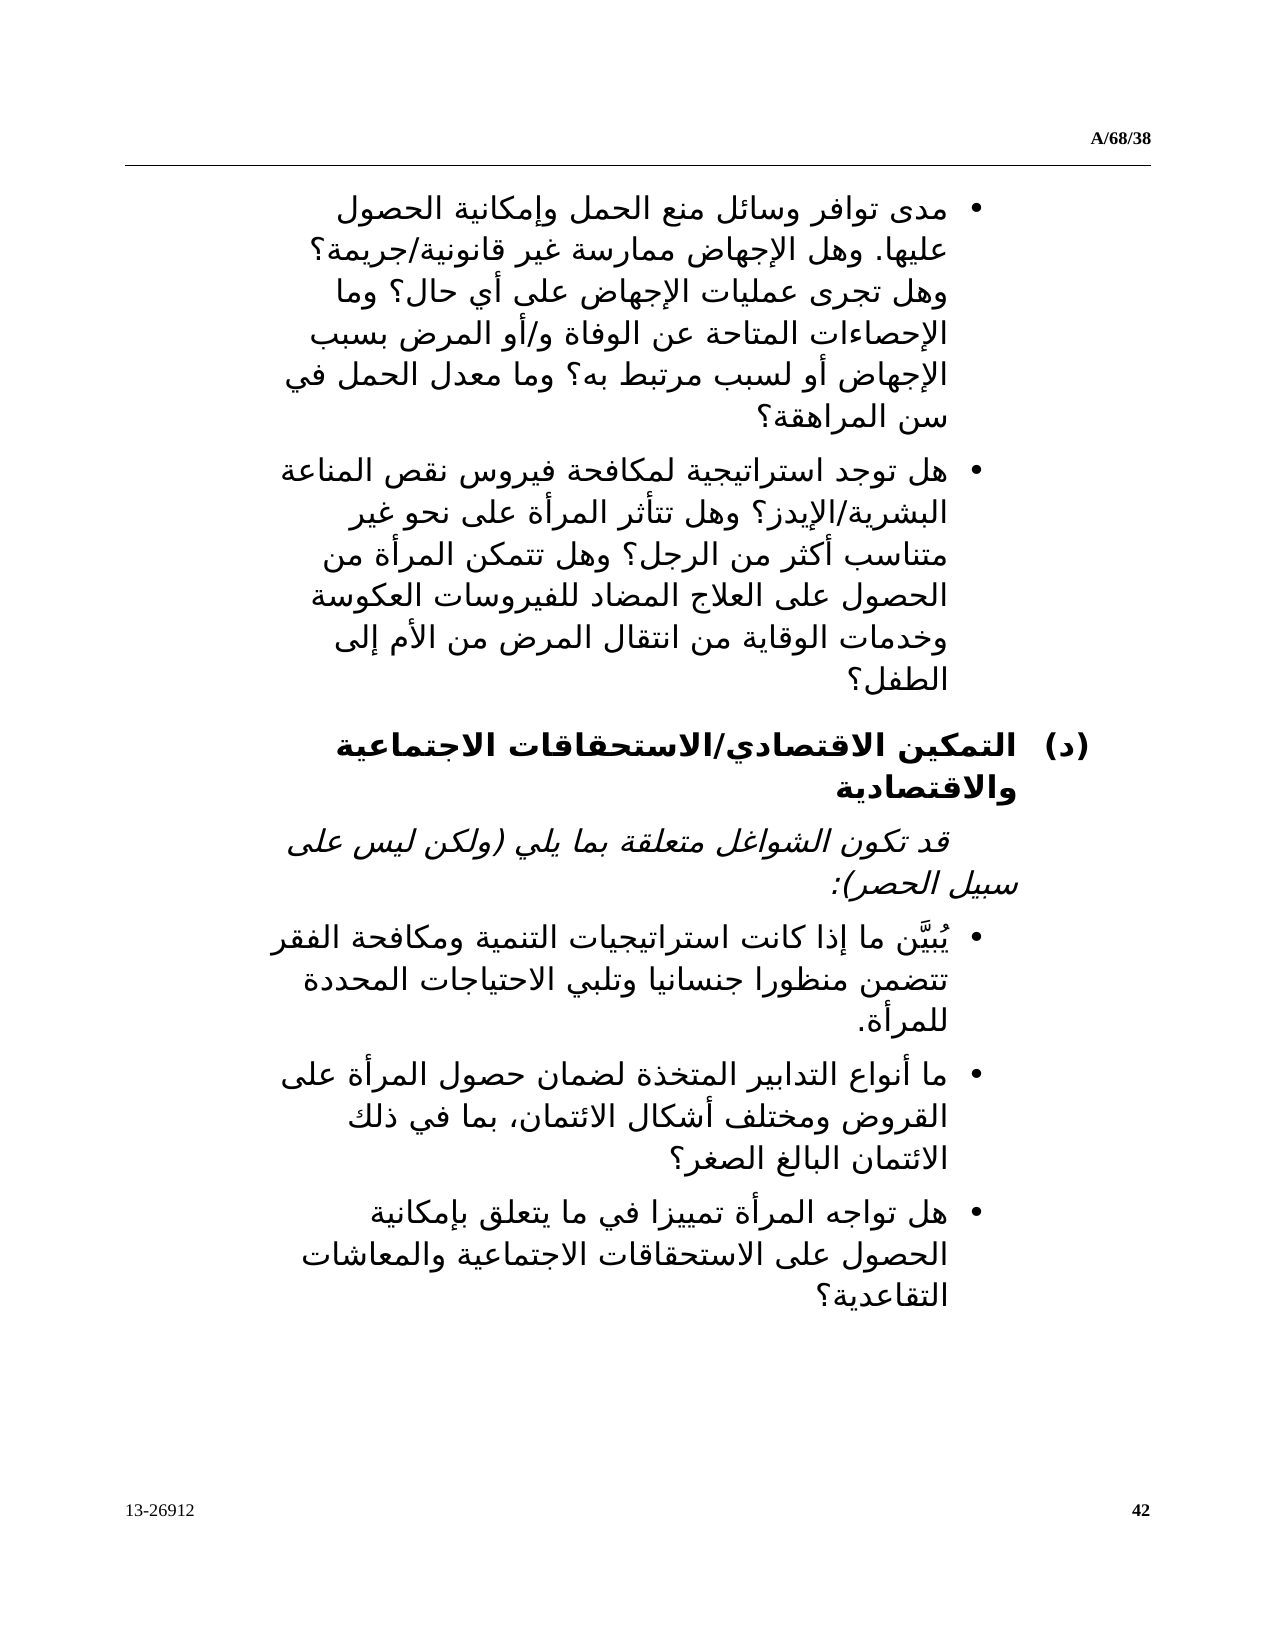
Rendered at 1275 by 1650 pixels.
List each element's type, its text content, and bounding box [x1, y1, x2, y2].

text • مدى توافر وسائل منع الحمل وإمكانية الحصول عليها. وهل الإجهاض ممارسة غير قانونية/جريمة؟ وهل تجرى عمليات الإجهاض على أي حال؟ وما الإحصاءات المتاحة عن الوفاة و/أو المرض بسبب الإجهاض أو لسبب مرتبط به؟ وما معدل الحمل في سن المراهقة؟ [257, 186, 1018, 436]
text (د) التمكين الاقتصادي/الاستحقاقات الاجتماعية والاقتصادية [257, 723, 1150, 807]
text • ما أنواع التدابير المتخذة لضمان حصول المرأة على القروض ومختلف أشكال الائتمان، بما في ذلك الائتمان البالغ الصغر؟ [257, 1052, 1018, 1177]
text • هل تواجه المرأة تمييزا في ما يتعلق بإمكانية الحصول على الاستحقاقات الاجتماعية والمعاشات التقاعدية؟ [257, 1190, 1018, 1315]
text • يُبيَّن ما إذا كانت استراتيجيات التنمية ومكافحة الفقر تتضمن منظورا جنسانيا وتلبي الاحتياجات المحددة للمرأة. [257, 915, 1018, 1040]
text قد تكون الشواغل متعلقة بما يلي (ولكن ليس على سبيل الحصر): [257, 819, 1018, 902]
text • هل توجد استراتيجية لمكافحة فيروس نقص المناعة البشرية/الإيدز؟ وهل تتأثر المرأة على نحو غير متناسب أكثر من الرجل؟ وهل تتمكن المرأة من الحصول على العلاج المضاد للفيروسات العكوسة وخدمات الوقاية من انتقال المرض من الأم إلى الطفل؟ [257, 448, 1018, 698]
